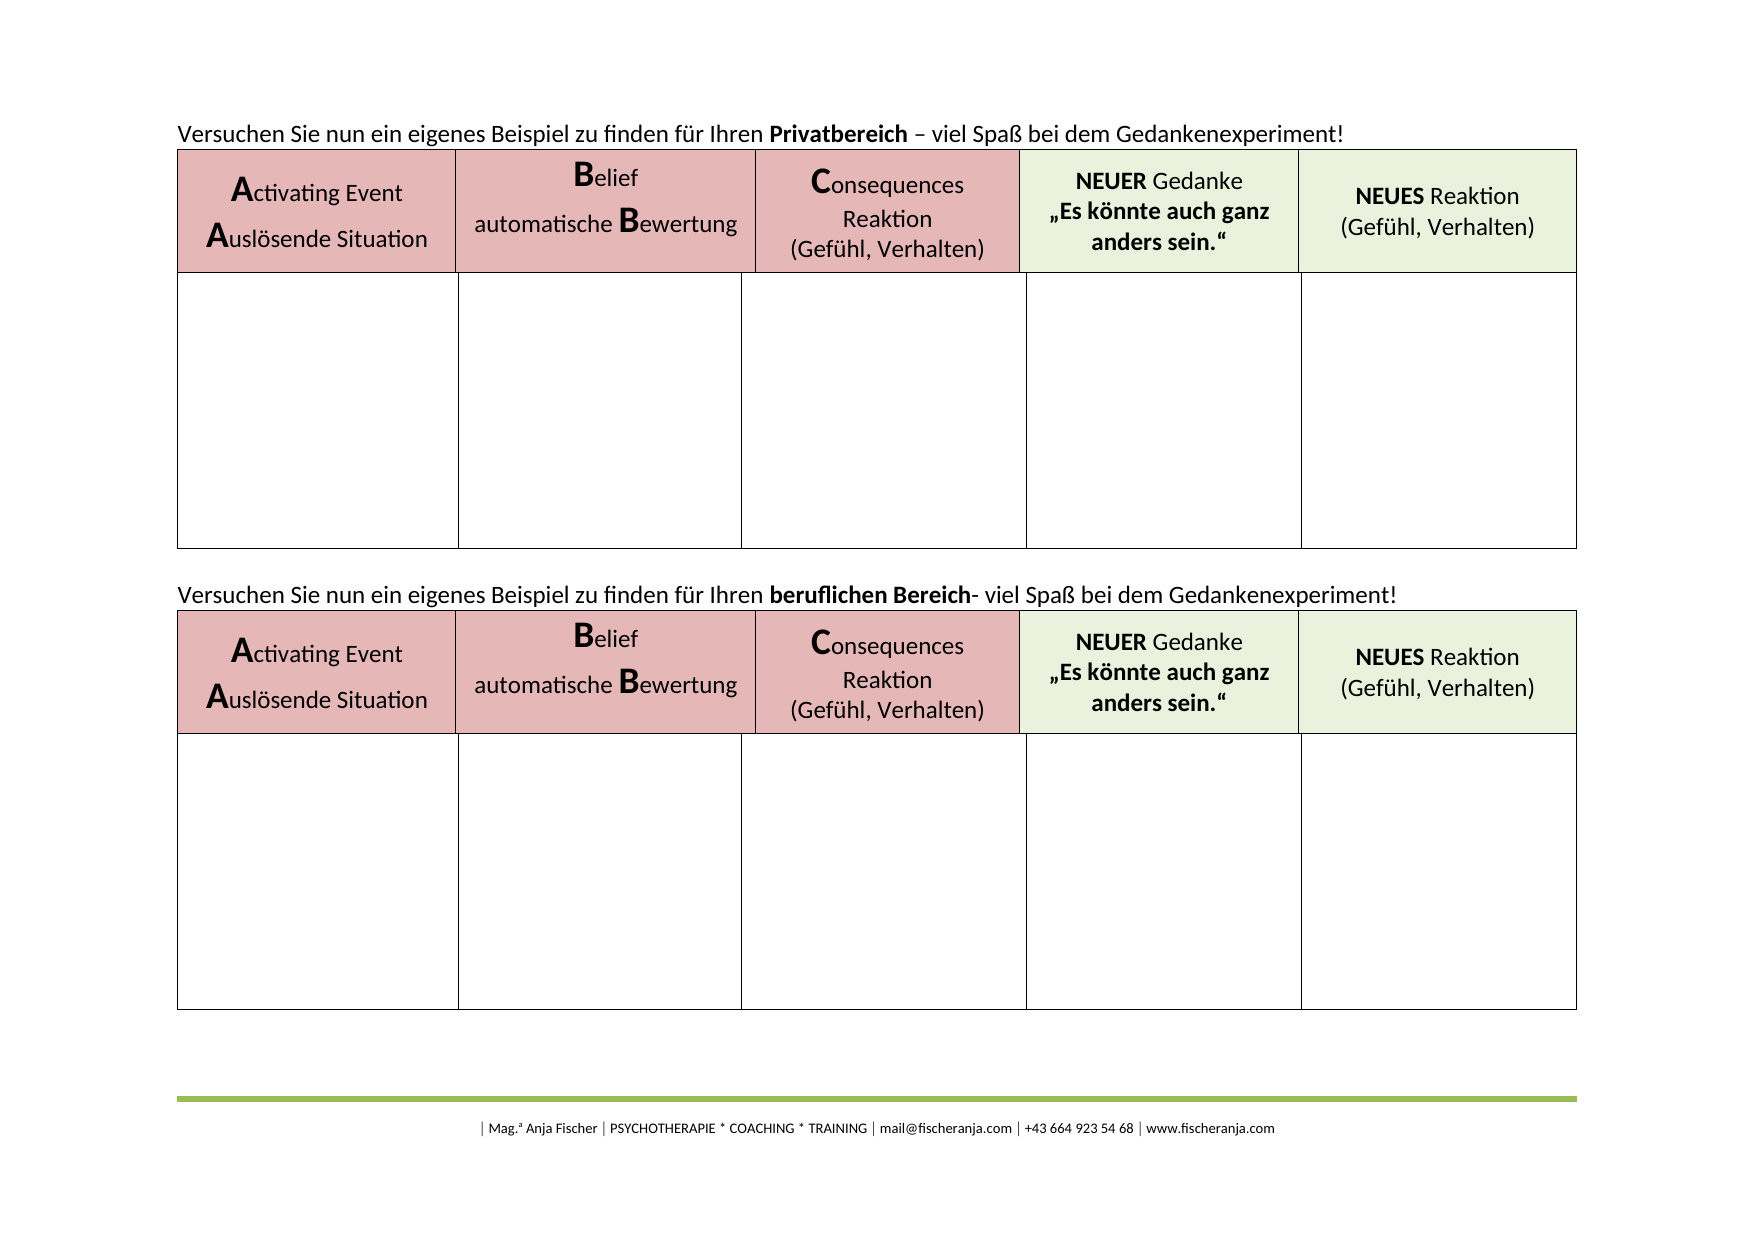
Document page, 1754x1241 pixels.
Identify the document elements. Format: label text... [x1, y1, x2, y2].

table_header Activating Event Auslösende Situation [178, 150, 455, 272]
table_header Belief automatische Bewertung [456, 611, 755, 733]
table_cell [459, 734, 741, 1009]
table_cell [1302, 734, 1576, 1009]
table_cell [742, 273, 1026, 548]
table_cell [1027, 273, 1301, 548]
table_cell [178, 734, 458, 1009]
table_cell [178, 273, 458, 548]
table_header NEUES Reaktion (Gefühl, Verhalten) [1299, 150, 1576, 272]
table_cell [1302, 273, 1576, 548]
table_header Activating Event Auslösende Situation [178, 611, 455, 733]
table_header NEUES Reaktion (Gefühl, Verhalten) [1299, 611, 1576, 733]
text Versuchen Sie nun ein eigenes Beispiel zu finden für Ihren beruflichen Bereich- viel Spaß bei dem Gedankenexperiment! [177, 579, 1577, 610]
text Versuchen Sie nun ein eigenes Beispiel zu finden für Ihren Privatbereich – viel Spaß bei dem Gedankenexperiment! [177, 118, 1577, 149]
table_header Consequences Reaktion (Gefühl, Verhalten) [756, 611, 1019, 733]
table_cell [459, 273, 741, 548]
table_cell [1027, 734, 1301, 1009]
table_header Consequences Reaktion (Gefühl, Verhalten) [756, 150, 1019, 272]
table_cell [742, 734, 1026, 1009]
table_header Belief automatische Bewertung [456, 150, 755, 272]
table_header NEUER Gedanke „Es könnte auch ganz anders sein.“ [1020, 611, 1298, 733]
table_header NEUER Gedanke „Es könnte auch ganz anders sein.“ [1020, 150, 1298, 272]
